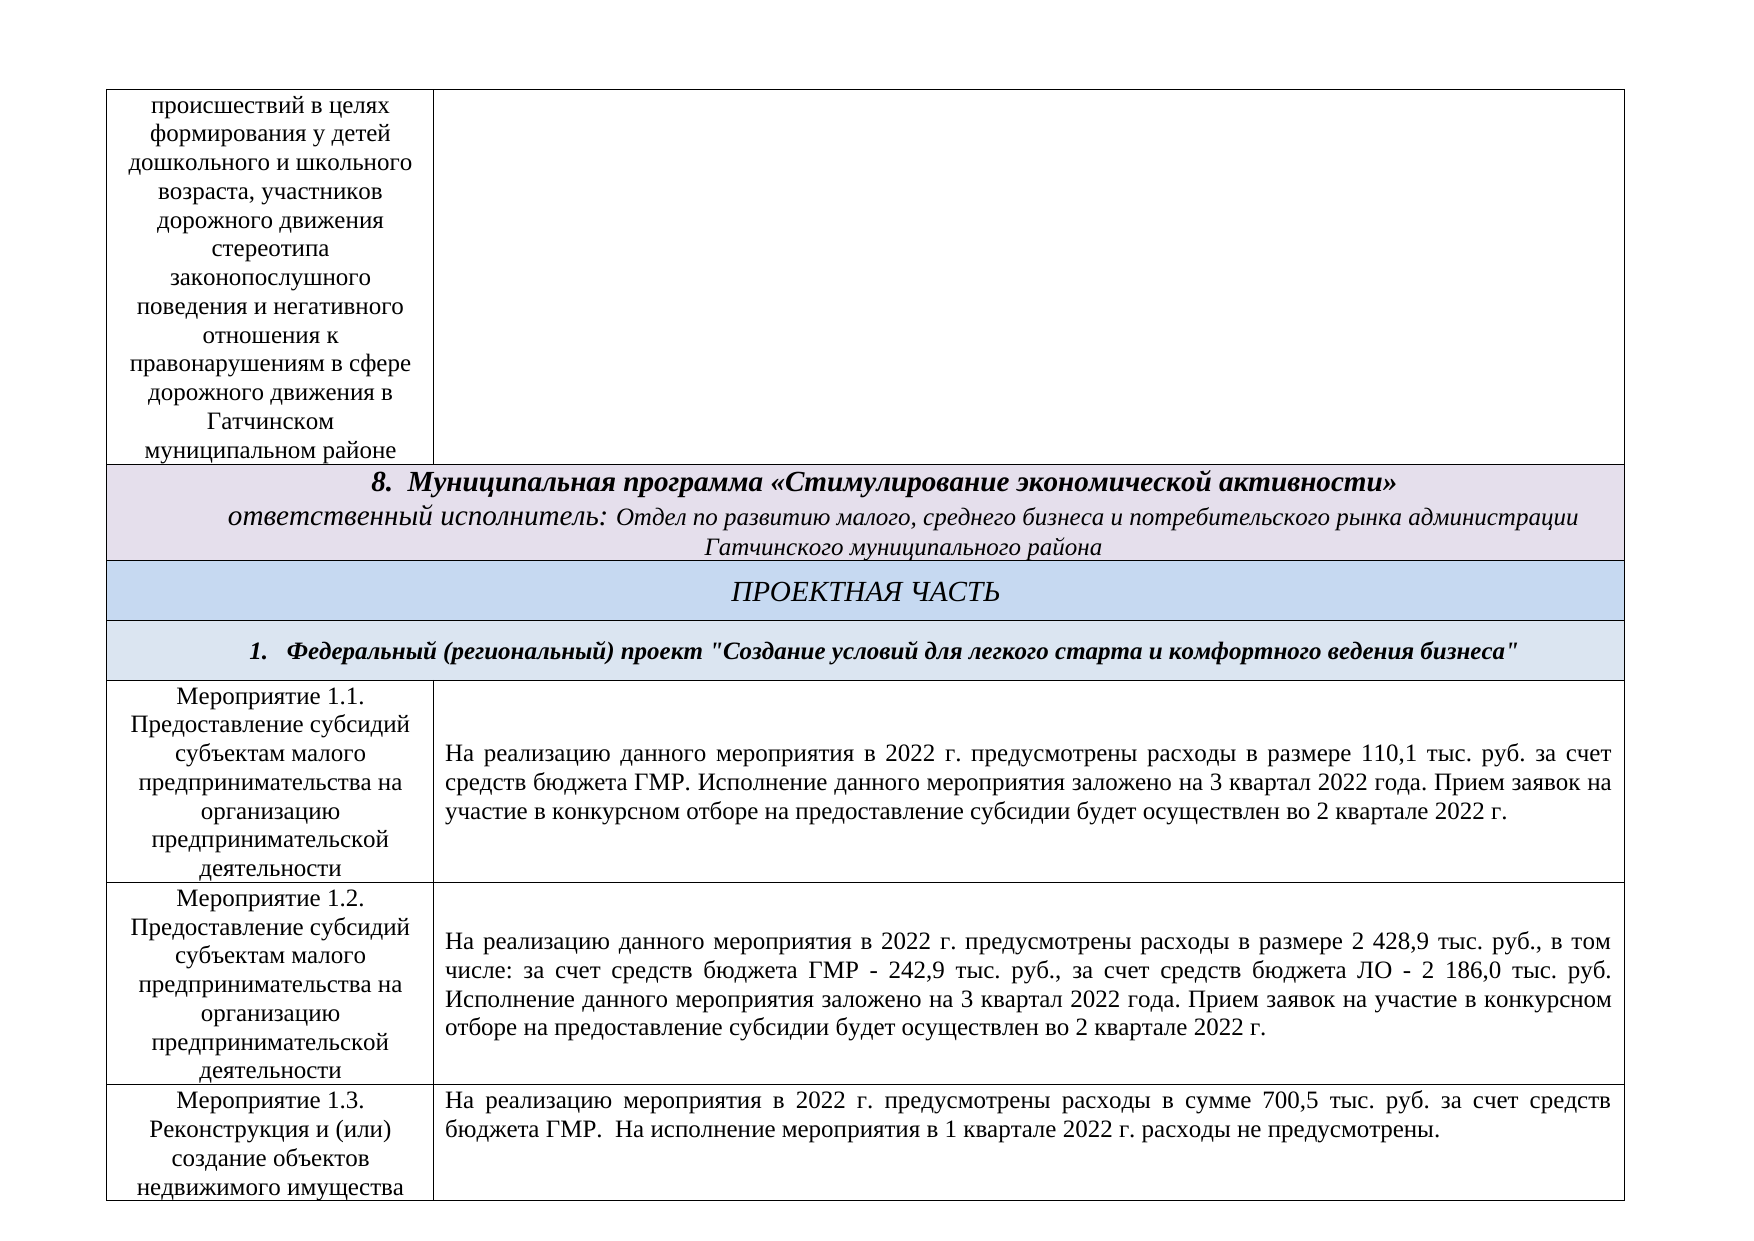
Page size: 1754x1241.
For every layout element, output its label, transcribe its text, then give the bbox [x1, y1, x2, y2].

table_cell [107, 1085, 433, 1200]
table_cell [434, 90, 1624, 463]
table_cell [107, 90, 433, 463]
table_cell ПРОЕКТНАЯ ЧАСТЬ [107, 561, 1624, 620]
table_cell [434, 1085, 1624, 1200]
table_cell 8. Муниципальная программа «Стимулирование экономической активности» ответственный исполнитель: Отдел по развитию малого, среднего бизнеса и потребительского рынка администрации Гатчинского муниципального района [107, 465, 1624, 560]
table_cell На реализацию данного мероприятия в 2022 г. предусмотрены расходы в размере 2 428,9 тыс. руб., в том числе: за счет средств бюджета ГМР - 242,9 тыс. руб., за счет средств бюджета ЛО - 2 186,0 тыс. руб. Исполнение данного мероприятия заложено на 3 квартал 2022 года. Прием заявок на участие в конкурсном отборе на предоставление субсидии будет осуществлен во 2 квартале 2022 г. [434, 883, 1624, 1084]
table_cell На реализацию данного мероприятия в 2022 г. предусмотрены расходы в размере 110,1 тыс. руб. за счет средств бюджета ГМР. Исполнение данного мероприятия заложено на 3 квартал 2022 года. Прием заявок на участие в конкурсном отборе на предоставление субсидии будет осуществлен во 2 квартале 2022 г. [434, 681, 1624, 882]
table_cell Мероприятие 1.2. Предоставление субсидий субъектам малого предпринимательства на организацию предпринимательской деятельности [107, 883, 433, 1084]
table_cell Мероприятие 1.1. Предоставление субсидий субъектам малого предпринимательства на организацию предпринимательской деятельности [107, 681, 433, 882]
table_cell Федеральный (региональный) проект "Создание условий для легкого старта и комфортного ведения бизнеса" [107, 621, 1624, 680]
